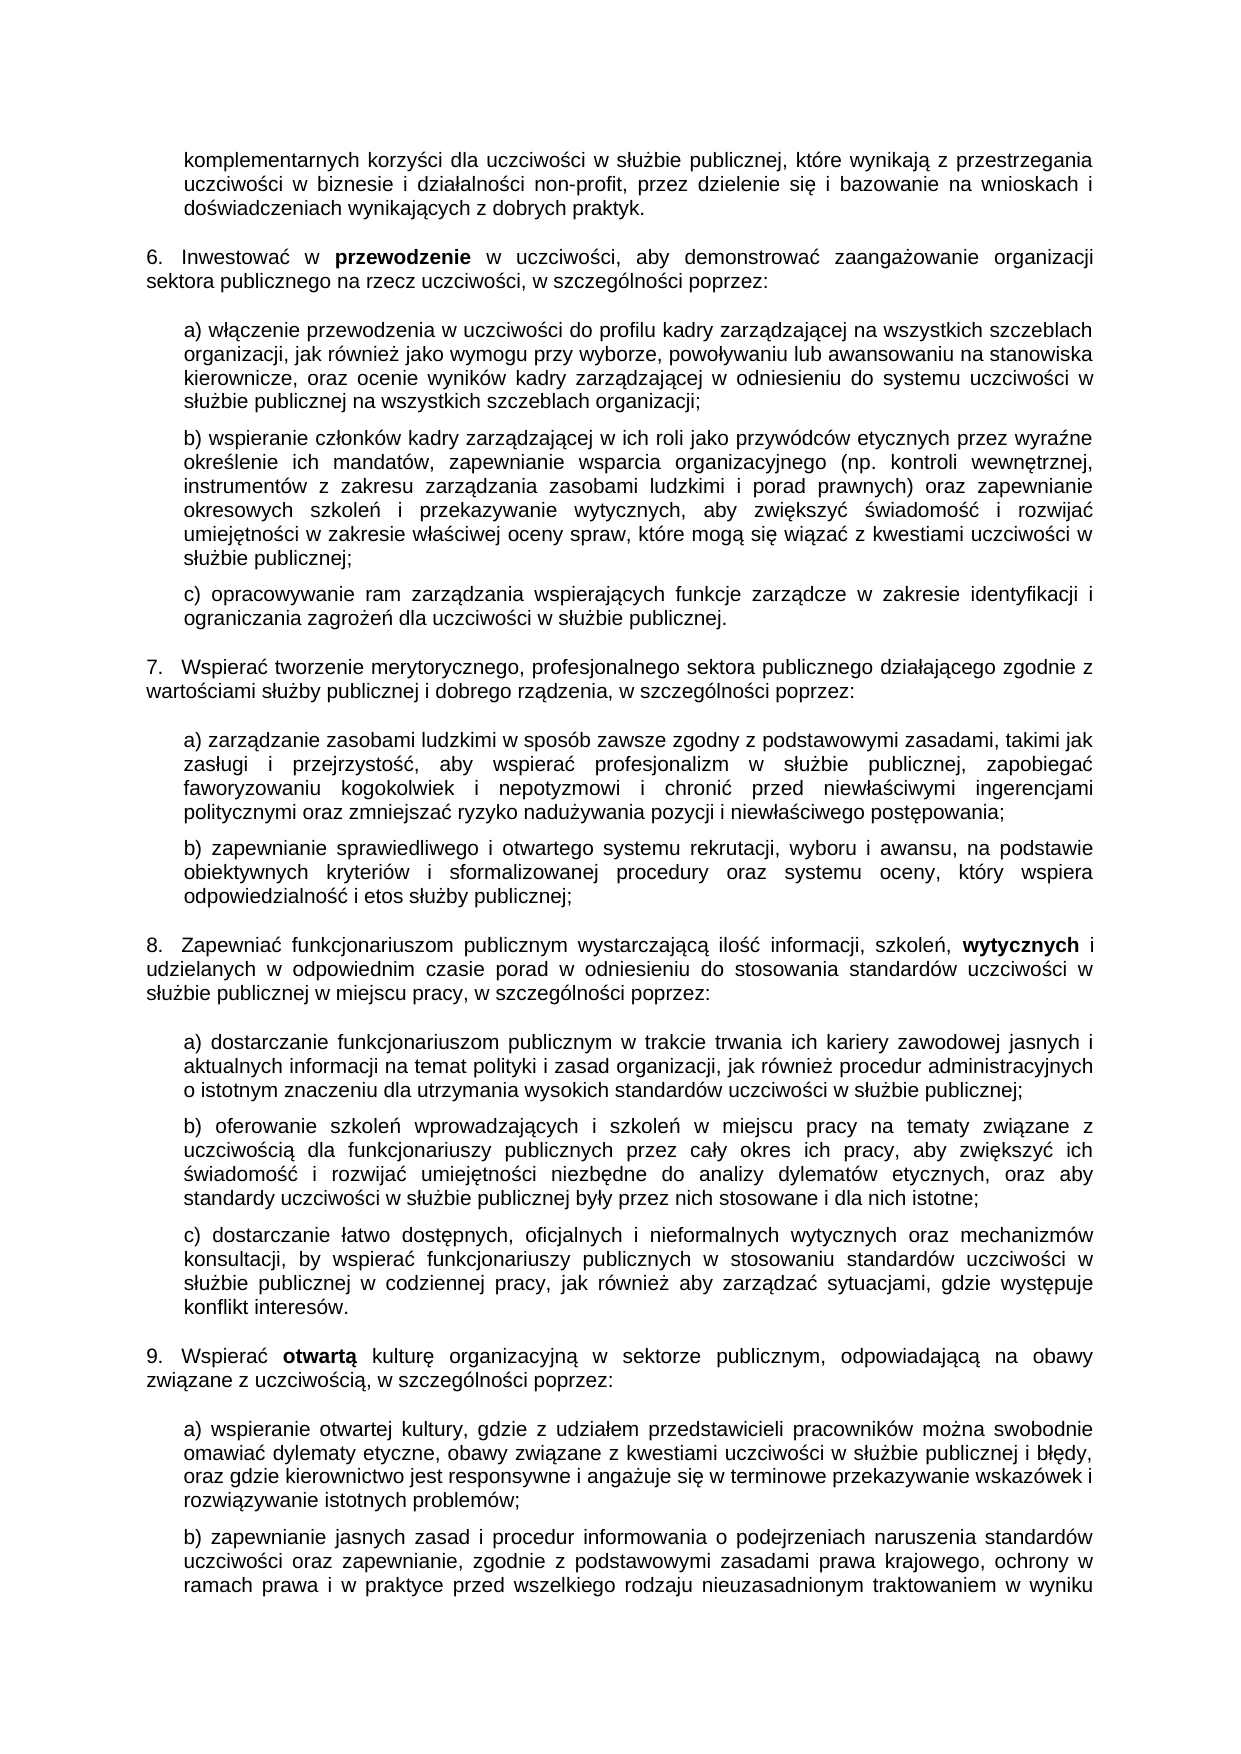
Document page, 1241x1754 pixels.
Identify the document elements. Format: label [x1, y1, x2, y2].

table_header [146, 148, 1094, 1597]
